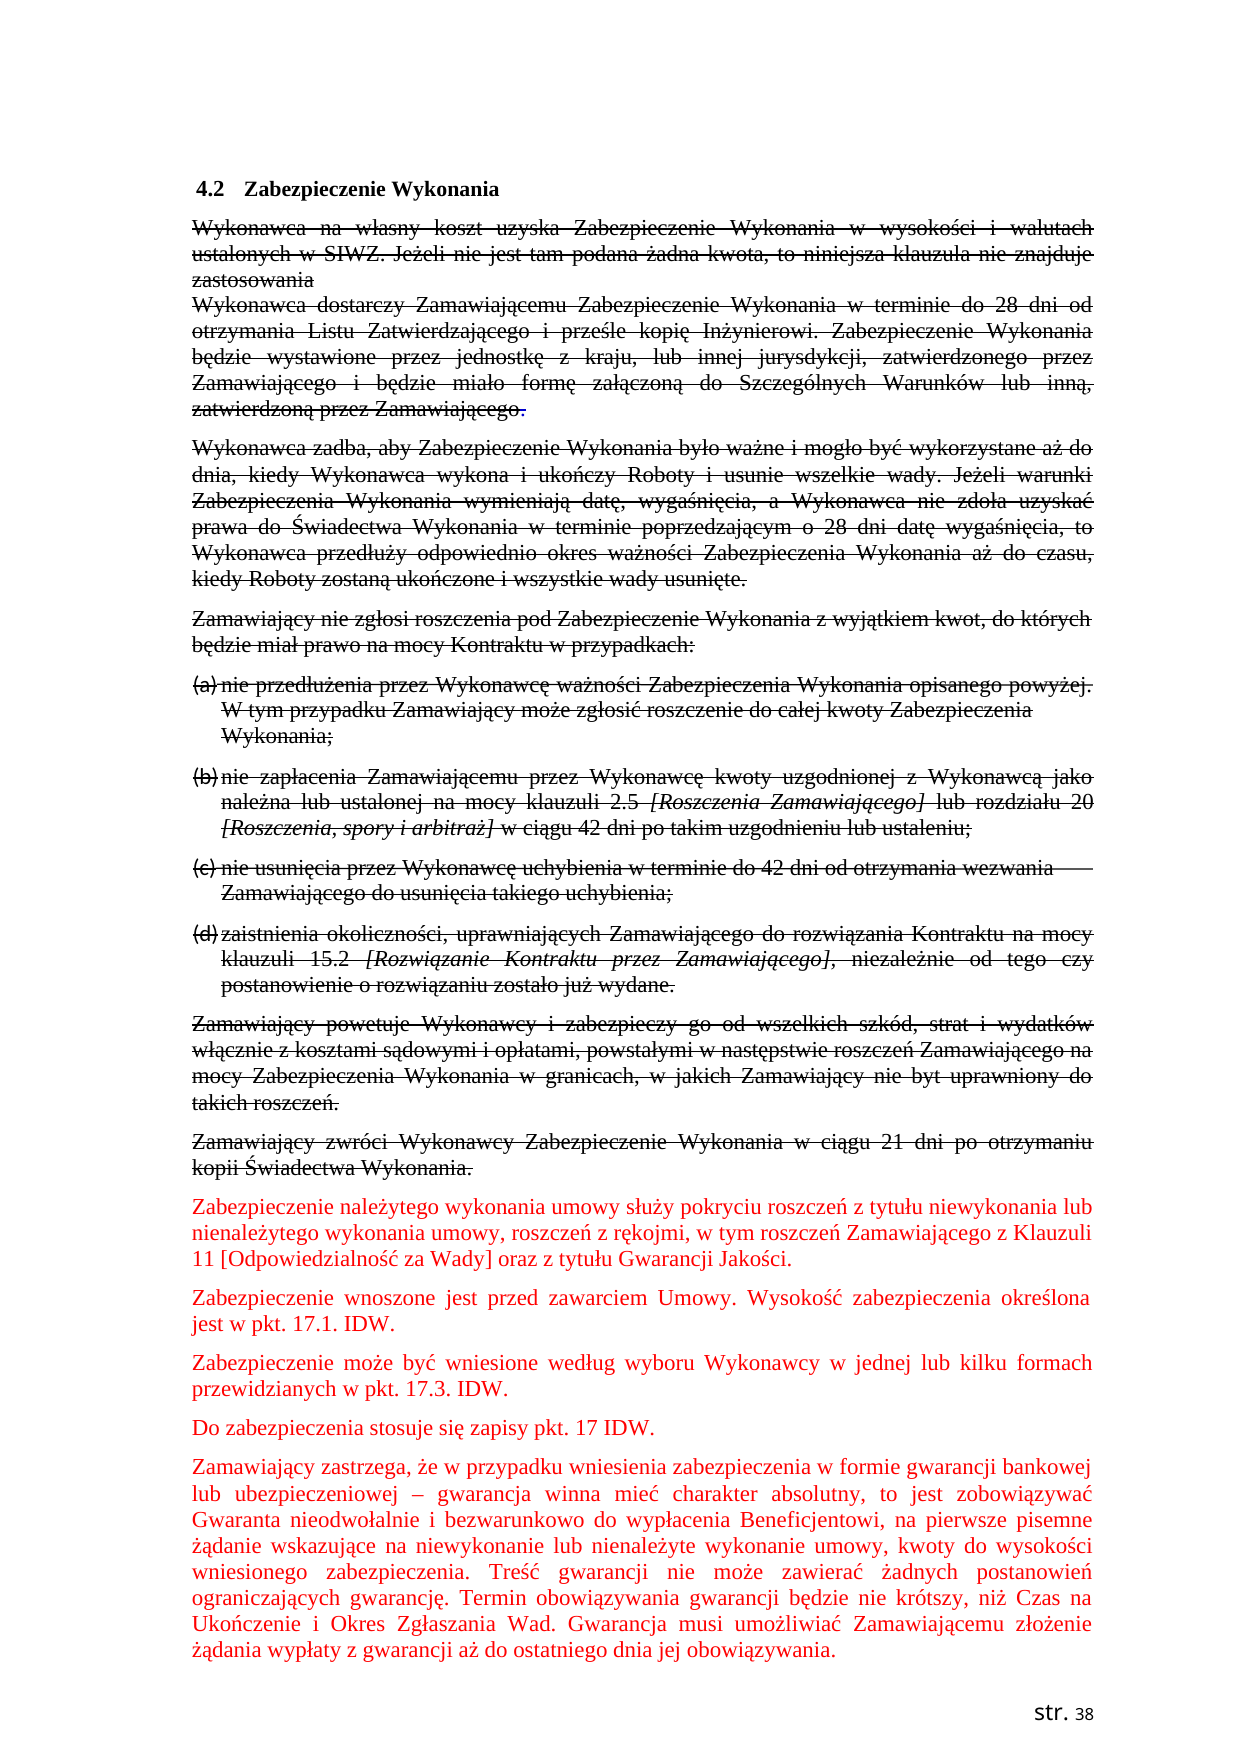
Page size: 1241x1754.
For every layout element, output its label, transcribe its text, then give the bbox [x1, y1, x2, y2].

text Wykonania; [221, 722, 1094, 749]
list nie usunięcia przez Wykonawcę uchybienia w terminie do 42 dni od otrzymania wezwania Zamawiającego do usunięcia takiego uchybienia; [192, 854, 1092, 906]
text Zabezpieczenie wnoszone jest przed zawarciem Umowy. Wysokość zabezpieczenia określona jest w pkt. 17.1. IDW. [192, 1285, 1092, 1336]
text Do zabezpieczenia stosuje się zapisy pkt. 17 IDW. [192, 1414, 1094, 1441]
text Wykonawca na własny koszt uzyska Zabezpieczenie Wykonania w wysokości i walutach ustalonych w SIWZ. Jeżeli nie jest tam podana żadna kwota, to niniejsza klauzula nie znajduje zastosowania [192, 230, 1094, 254]
text Zabezpieczenie należytego wykonania umowy służy pokryciu roszczeń z tytułu niewykonania lub nienależytego wykonania umowy, roszczeń z rękojmi, w tym roszczeń Zamawiającego z Klauzuli 11 [Odpowiedzialność za Wady] oraz z tytułu Gwarancji Jakości. [192, 1194, 1094, 1271]
text Wykonawca dostarczy Zamawiającemu Zabezpieczenie Wykonania w terminie do 28 dni od otrzymania Listu Zatwierdzającego i prześle kopię Inżynierowi. Zabezpieczenie Wykonania będzie wystawione przez jednostkę z kraju, lub innej jurysdykcji, zatwierdzonego przez Zamawiającego i będzie miało formę załączoną do Szczególnych Warunków lub inną, zatwierdzoną przez Zamawiającego. [192, 292, 1094, 384]
text Wykonawca dostarczy Zamawiającemu Zabezpieczenie Wykonania w terminie do 28 dni od otrzymania Listu Zatwierdzającego i prześle kopię Inżynierowi. Zabezpieczenie Wykonania będzie wystawione przez jednostkę z kraju, lub innej jurysdykcji, zatwierdzonego przez Zamawiającego i będzie miało formę załączoną do Szczególnych Warunków lub inną, zatwierdzoną przez Zamawiającego. [192, 385, 1094, 421]
text Wykonawca zadba, aby Zabezpieczenie Wykonania było ważne i mogło być wykorzystane aż do dnia, kiedy Wykonawca wykona i ukończy Roboty i usunie wszelkie wady. Jeżeli warunki Zabezpieczenia Wykonania wymieniają datę, wygaśnięcia, a Wykonawca nie zdoła uzyskać prawa do Świadectwa Wykonania w terminie poprzedzającym o 28 dni datę wygaśnięcia, to Wykonawca przedłuży odpowiednio okres ważności Zabezpieczenia Wykonania aż do czasu, kiedy Roboty zostaną ukończone i wszystkie wady usunięte. [192, 435, 1094, 501]
text Wykonawca na własny koszt uzyska Zabezpieczenie Wykonania w wysokości i walutach ustalonych w SIWZ. Jeżeli nie jest tam podana żadna kwota, to niniejsza klauzula nie znajduje zastosowania [192, 215, 1094, 228]
list nie zapłacenia Zamawiającemu przez Wykonawcę kwoty uzgodnionej z Wykonawcą jako należna lub ustalonej na mocy klauzuli 2.5 [Roszczenia Zamawiającego] lub rozdziału 20 [Roszczenia, spory i arbitraż] w ciągu 42 dni po takim uzgodnieniu lub ustaleniu; [192, 763, 1094, 840]
text Wykonawca zadba, aby Zabezpieczenie Wykonania było ważne i mogło być wykorzystane aż do dnia, kiedy Wykonawca wykona i ukończy Roboty i usunie wszelkie wady. Jeżeli warunki Zabezpieczenia Wykonania wymieniają datę, wygaśnięcia, a Wykonawca nie zdoła uzyskać prawa do Świadectwa Wykonania w terminie poprzedzającym o 28 dni datę wygaśnięcia, to Wykonawca przedłuży odpowiednio okres ważności Zabezpieczenia Wykonania aż do czasu, kiedy Roboty zostaną ukończone i wszystkie wady usunięte. [192, 555, 1094, 592]
text Zamawiający zwróci Wykonawcy Zabezpieczenie Wykonania w ciągu 21 dni po otrzymaniu kopii Świadectwa Wykonania. [192, 1129, 1094, 1142]
text 4.2 Zabezpieczenie Wykonania [196, 175, 1094, 201]
text Zamawiający zwróci Wykonawcy Zabezpieczenie Wykonania w ciągu 21 dni po otrzymaniu kopii Świadectwa Wykonania. [192, 1143, 1094, 1180]
list zaistnienia okoliczności, uprawniających Zamawiającego do rozwiązania Kontraktu na mocy klauzuli 15.2 [Rozwiązanie Kontraktu przez Zamawiającego], niezależnie od tego czy postanowienie o rozwiązaniu zostało już wydane. [192, 919, 1094, 997]
list nie przedłużenia przez Wykonawcę ważności Zabezpieczenia Wykonania opisanego powyżej. W tym przypadku Zamawiający może zgłosić roszczenie do całej kwoty Zabezpieczenia [192, 671, 1094, 722]
text Zamawiający nie zgłosi roszczenia pod Zabezpieczenie Wykonania z wyjątkiem kwot, do których będzie miał prawo na mocy Kontraktu w przypadkach: [192, 606, 1092, 619]
text Wykonawca na własny koszt uzyska Zabezpieczenie Wykonania w wysokości i walutach ustalonych w SIWZ. Jeżeli nie jest tam podana żadna kwota, to niniejsza klauzula nie znajduje zastosowania [192, 256, 1094, 292]
text Zamawiający zastrzega, że w przypadku wniesienia zabezpieczenia w formie gwarancji bankowej lub ubezpieczeniowej – gwarancja winna mieć charakter absolutny, to jest zobowiązywać Gwaranta nieodwołalnie i bezwarunkowo do wypłacenia Beneficjentowi, na pierwsze pisemne żądanie wskazujące na niewykonanie lub nienależyte wykonanie umowy, kwoty do wysokości wniesionego zabezpieczenia. Treść gwarancji nie może zawierać żadnych postanowień ograniczających gwarancję. Termin obowiązywania gwarancji będzie nie krótszy, niż Czas na Ukończenie i Okres Zgłaszania Wad. Gwarancja musi umożliwiać Zamawiającemu złożenie żądania wypłaty z gwarancji aż do ostatniego dnia jej obowiązywania. [192, 1454, 1094, 1663]
text Zamawiający powetuje Wykonawcy i zabezpieczy go od wszelkich szkód, strat i wydatków włącznie z kosztami sądowymi i opłatami, powstałymi w następstwie roszczeń Zamawiającego na mocy Zabezpieczenia Wykonania w granicach, w jakich Zamawiający nie byt uprawniony do takich roszczeń. [192, 1026, 1094, 1115]
text Zamawiający nie zgłosi roszczenia pod Zabezpieczenie Wykonania z wyjątkiem kwot, do których będzie miał prawo na mocy Kontraktu w przypadkach: [192, 620, 1092, 657]
text Zabezpieczenie może być wniesione według wyboru Wykonawcy w jednej lub kilku formach przewidzianych w pkt. 17.3. IDW. [192, 1350, 1094, 1401]
